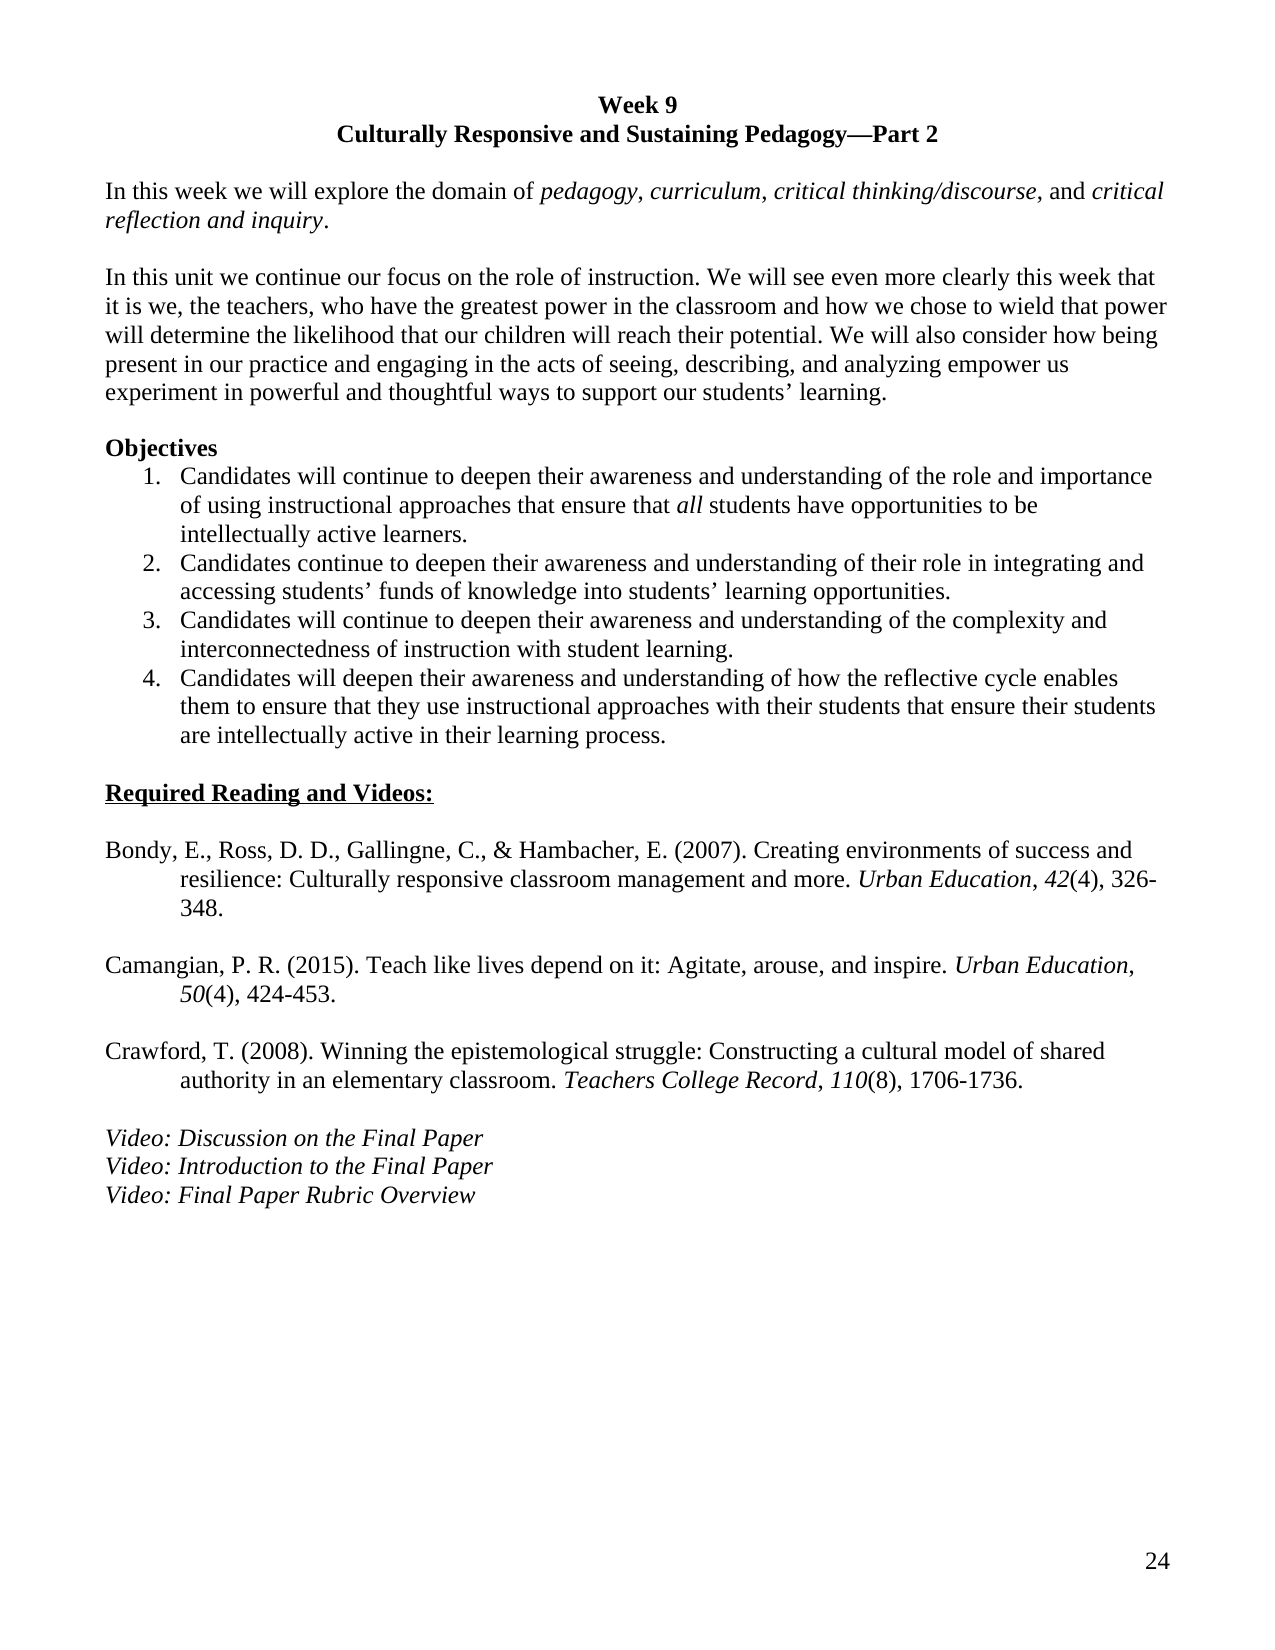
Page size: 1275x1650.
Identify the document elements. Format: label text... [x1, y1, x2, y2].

list Candidates will deepen their awareness and understanding of how the reflective cycle enables them to ensure that they use instructional approaches with their students that ensure their students are intellectually active in their learning process. [142, 663, 1170, 749]
text Video: Final Paper Rubric Overview [105, 1180, 1170, 1209]
list Candidates will continue to deepen their awareness and understanding of the role and importance of using instructional approaches that ensure that all students have opportunities to be intellectually active learners. [142, 461, 1170, 548]
text Bondy, E., Ross, D. D., Gallingne, C., & Hambacher, E. (2007). Creating environments of success and resilience: Culturally responsive classroom management and more. Urban Education, 42(4), 326-348. [105, 835, 1170, 921]
list Candidates will continue to deepen their awareness and understanding of the complexity and interconnectedness of instruction with student learning. [142, 605, 1170, 663]
text In this week we will explore the domain of pedagogy, curriculum, critical thinking/discourse, and critical reflection and inquiry. [105, 176, 1170, 234]
text Crawford, T. (2008). Winning the epistemological struggle: Constructing a cultural model of shared authority in an elementary classroom. Teachers College Record, 110(8), 1706-1736. [105, 1036, 1170, 1094]
text Week 9 [105, 90, 1170, 119]
text Camangian, P. R. (2015). Teach like lives depend on it: Agitate, arouse, and inspire. Urban Education, 50(4), 424-453. [105, 950, 1170, 1008]
text Required Reading and Videos: [105, 778, 1170, 806]
text Culturally Responsive and Sustaining Pedagogy—Part 2 [105, 119, 1170, 147]
text Video: Introduction to the Final Paper [105, 1151, 1170, 1180]
text In this unit we continue our focus on the role of instruction. We will see even more clearly this week that it is we, the teachers, who have the greatest power in the classroom and how we chose to wield that power will determine the likelihood that our children will reach their potential. We will also consider how being present in our practice and engaging in the acts of seeing, describing, and analyzing empower us experiment in powerful and thoughtful ways to support our students’ learning. [105, 262, 1170, 406]
text Objectives [105, 433, 1170, 461]
text Video: Discussion on the Final Paper [105, 1123, 1170, 1151]
list Candidates continue to deepen their awareness and understanding of their role in integrating and accessing students’ funds of knowledge into students’ learning opportunities. [142, 548, 1170, 605]
